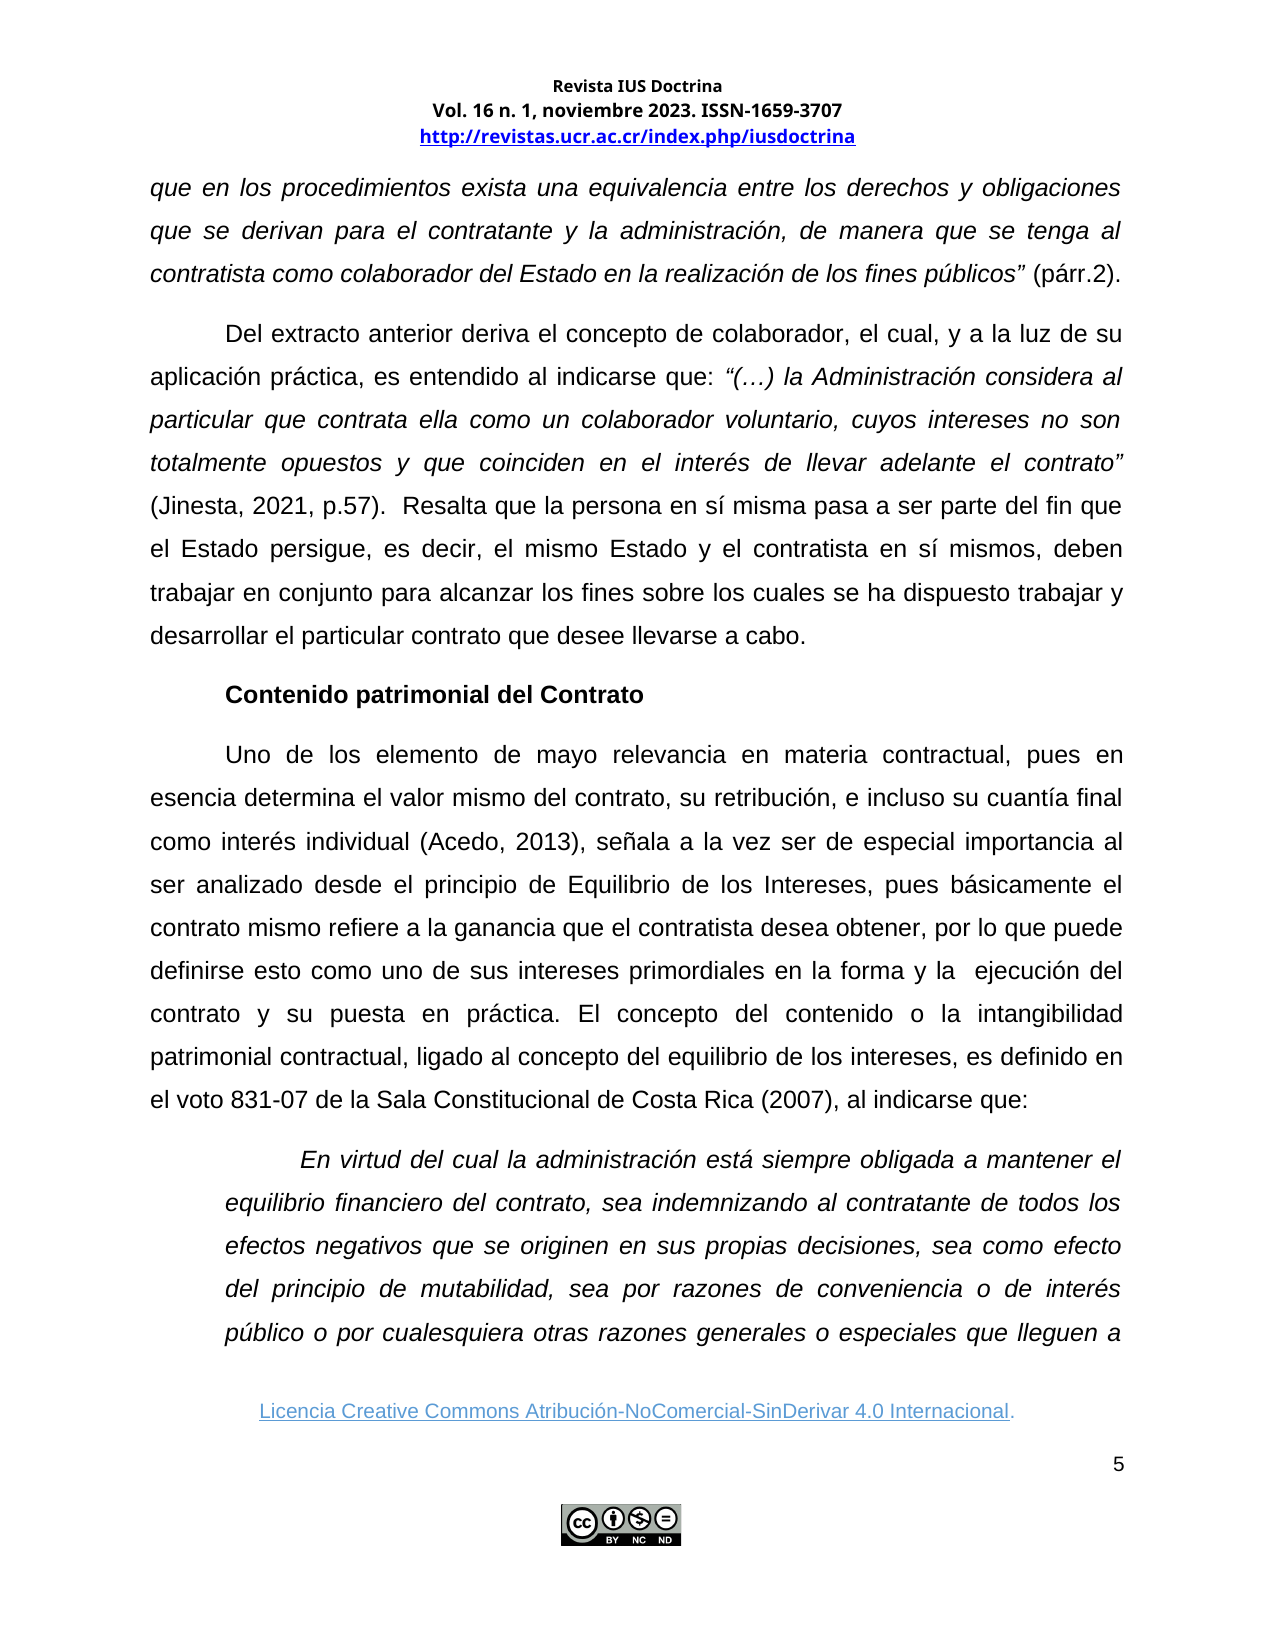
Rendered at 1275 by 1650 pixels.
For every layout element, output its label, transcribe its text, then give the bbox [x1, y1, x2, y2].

text Del extracto anterior deriva el concepto de colaborador, el cual, y a la luz de su aplicación práctica, es entendido al indicarse que: “(…) la Administración considera al particular que contrata ella como un colaborador voluntario, cuyos intereses no son totalmente opuestos y que coinciden en el interés de llevar adelante el contrato” (Jinesta, 2021, p.57). Resalta que la persona en sí misma pasa a ser parte del fin que el Estado persigue, es decir, el mismo Estado y el contratista en sí mismos, deben trabajar en conjunto para alcanzar los fines sobre los cuales se ha dispuesto trabajar y desarrollar el particular contrato que desee llevarse a cabo. [150, 319, 1125, 649]
text Contenido patrimonial del Contrato [150, 680, 1125, 709]
text Uno de los elemento de mayo relevancia en materia contractual, pues en esencia determina el valor mismo del contrato, su retribución, e incluso su cuantía final como interés individual (Acedo, 2013), señala a la vez ser de especial importancia al ser analizado desde el principio de Equilibrio de los Intereses, pues básicamente el contrato mismo refiere a la ganancia que el contratista desea obtener, por lo que puede definirse esto como uno de sus intereses primordiales en la forma y la ejecución del contrato y su puesta en práctica. El concepto del contenido o la intangibilidad patrimonial contractual, ligado al concepto del equilibrio de los intereses, es definido en el voto 831-07 de la Sala Constitucional de Costa Rica (2007), al indicarse que: [150, 740, 1125, 1114]
picture [561, 1504, 682, 1546]
